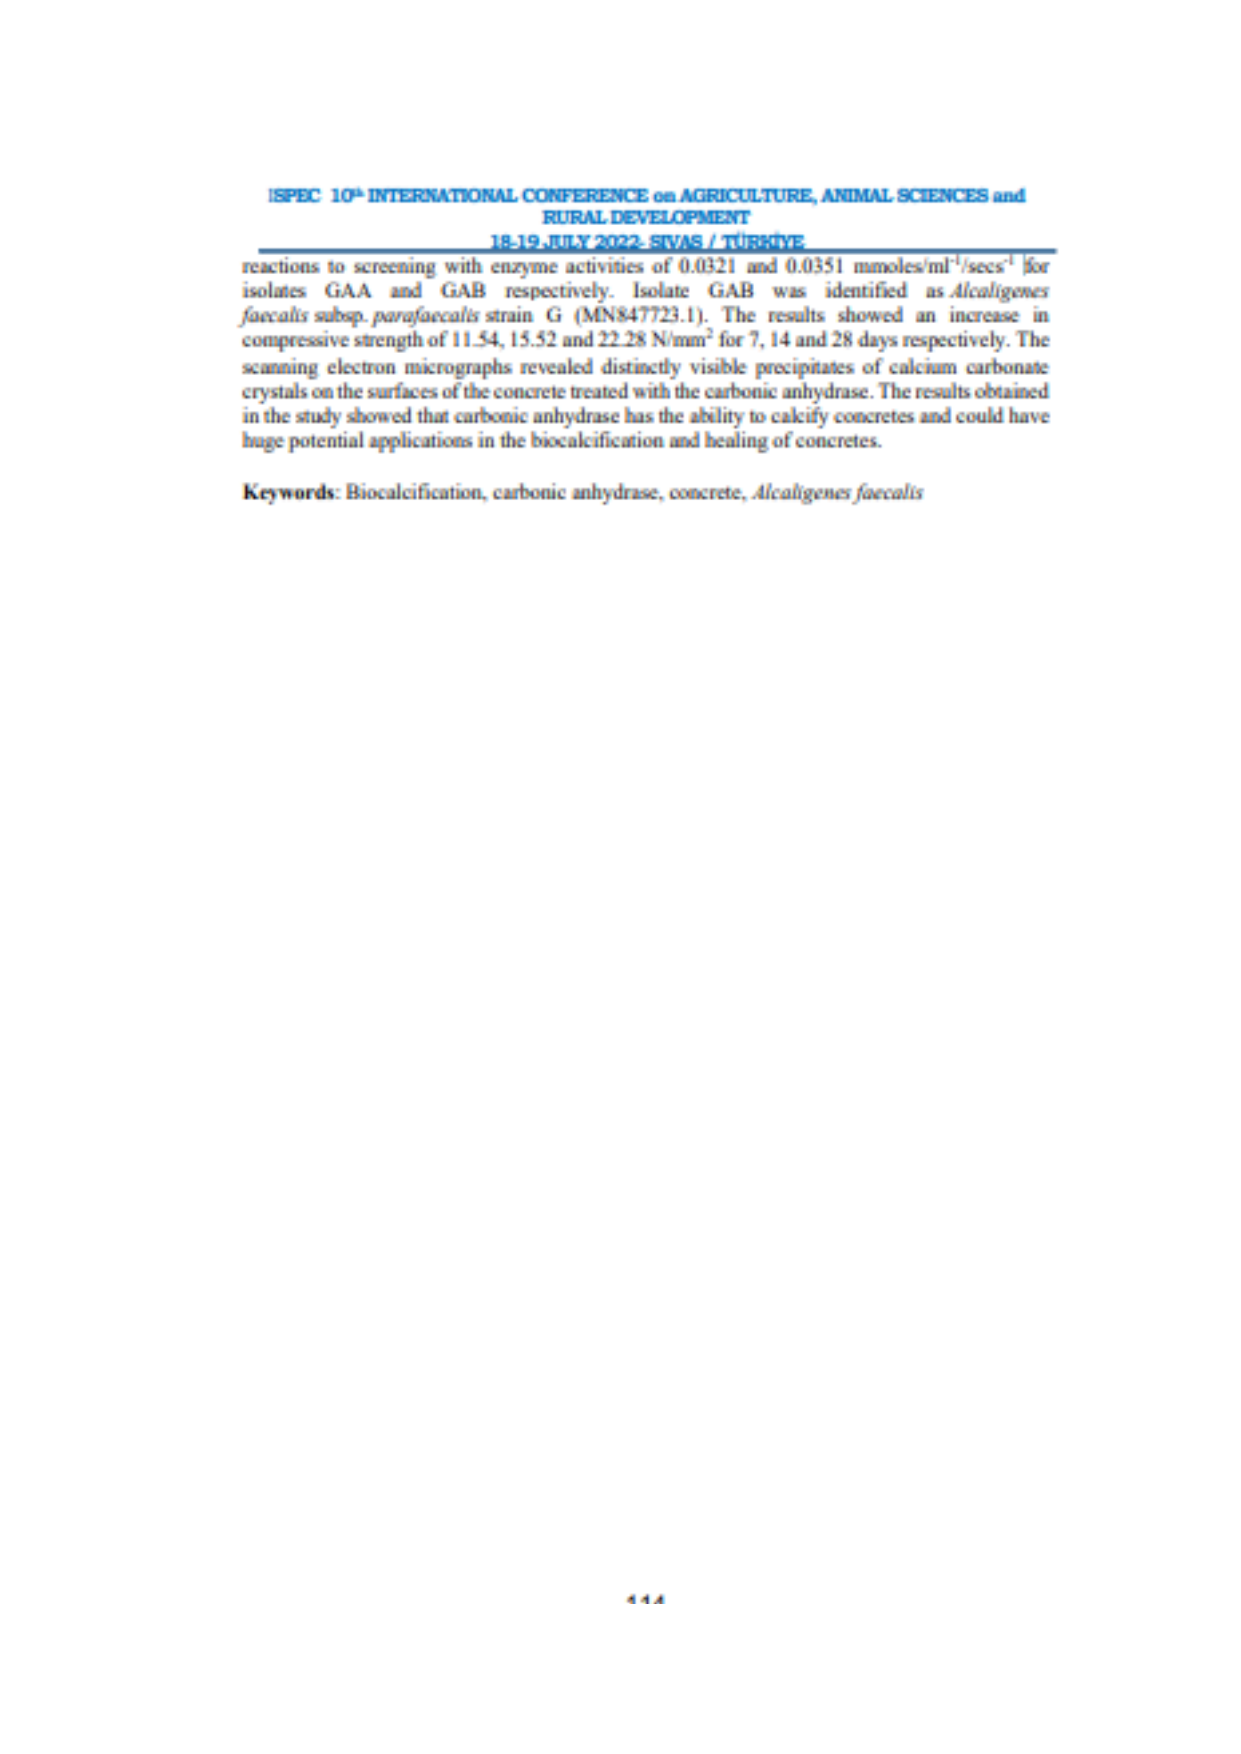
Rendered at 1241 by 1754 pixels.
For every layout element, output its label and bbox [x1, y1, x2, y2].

picture [150, 150, 1102, 1604]
